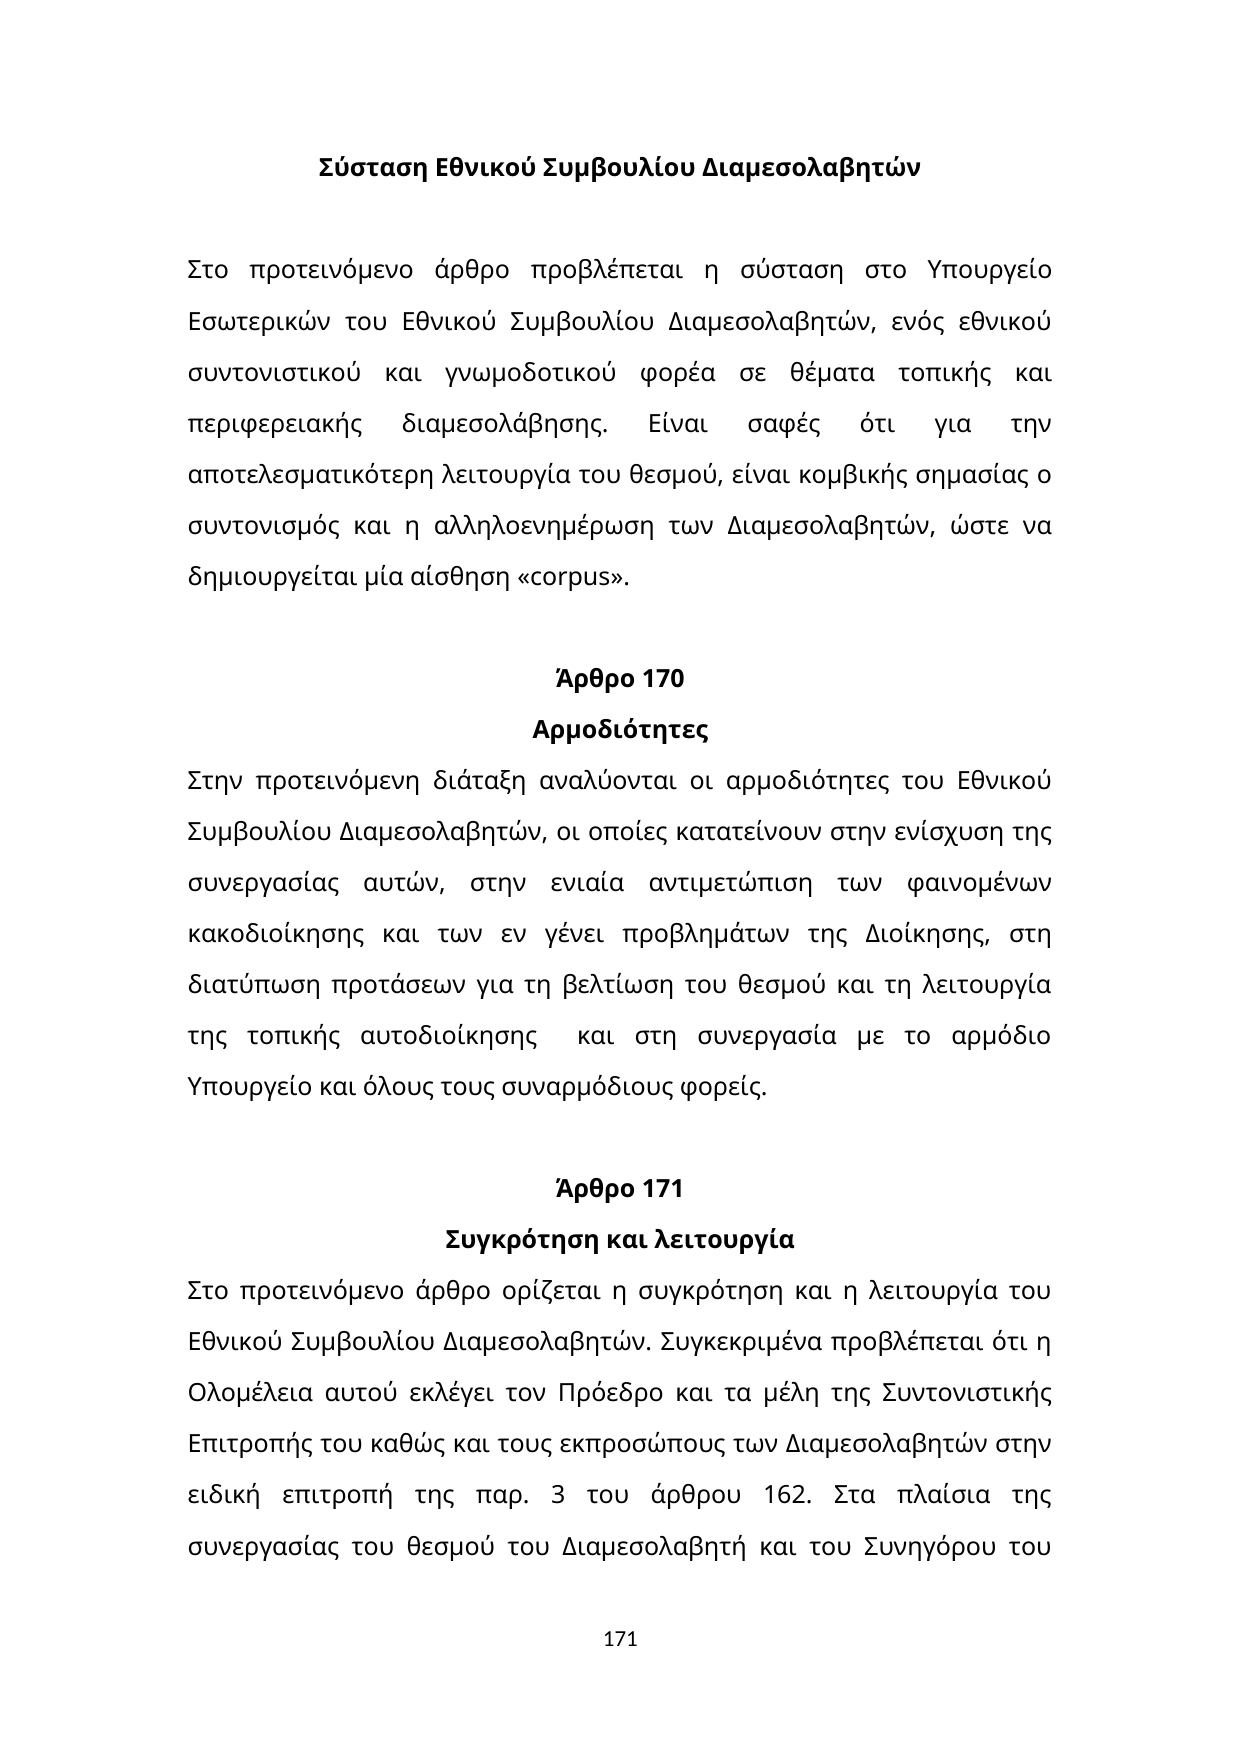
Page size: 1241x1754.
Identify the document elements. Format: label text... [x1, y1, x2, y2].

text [187, 1273, 1053, 1562]
text Στο προτεινόμενο άρθρο προβλέπεται η σύσταση στο Υπουργείο Εσωτερικών του Εθνικού Συμβουλίου Διαμεσολαβητών, ενός εθνικού συντονιστικού και γνωμοδοτικού φορέα σε θέματα τοπικής και περιφερειακής διαμεσολάβησης. Είναι σαφές ότι για την αποτελεσματικότερη λειτουργία του θεσμού, είναι κομβικής σημασίας ο συντονισμός και η αλληλοενημέρωση των Διαμεσολαβητών, ώστε να δημιουργείται μία αίσθηση «corpus». [187, 252, 1053, 592]
text Συγκρότηση και λειτουργία [187, 1222, 1053, 1256]
text Σύσταση Εθνικού Συμβουλίου Διαμεσολαβητών [187, 150, 1053, 184]
text Άρθρο 170 [187, 660, 1053, 694]
text Άρθρο 171 [187, 1171, 1053, 1205]
text Αρμοδιότητες [187, 711, 1053, 746]
text Στην προτεινόμενη διάταξη αναλύονται οι αρμοδιότητες του Εθνικού Συμβουλίου Διαμεσολαβητών, οι οποίες κατατείνουν στην ενίσχυση της συνεργασίας αυτών, στην ενιαία αντιμετώπιση των φαινομένων κακοδιοίκησης και των εν γένει προβλημάτων της Διοίκησης, στη διατύπωση προτάσεων για τη βελτίωση του θεσμού και τη λειτουργία της τοπικής αυτοδιοίκησης και στη συνεργασία με το αρμόδιο Υπουργείο και όλους τους συναρμόδιους φορείς. [187, 762, 1053, 1103]
